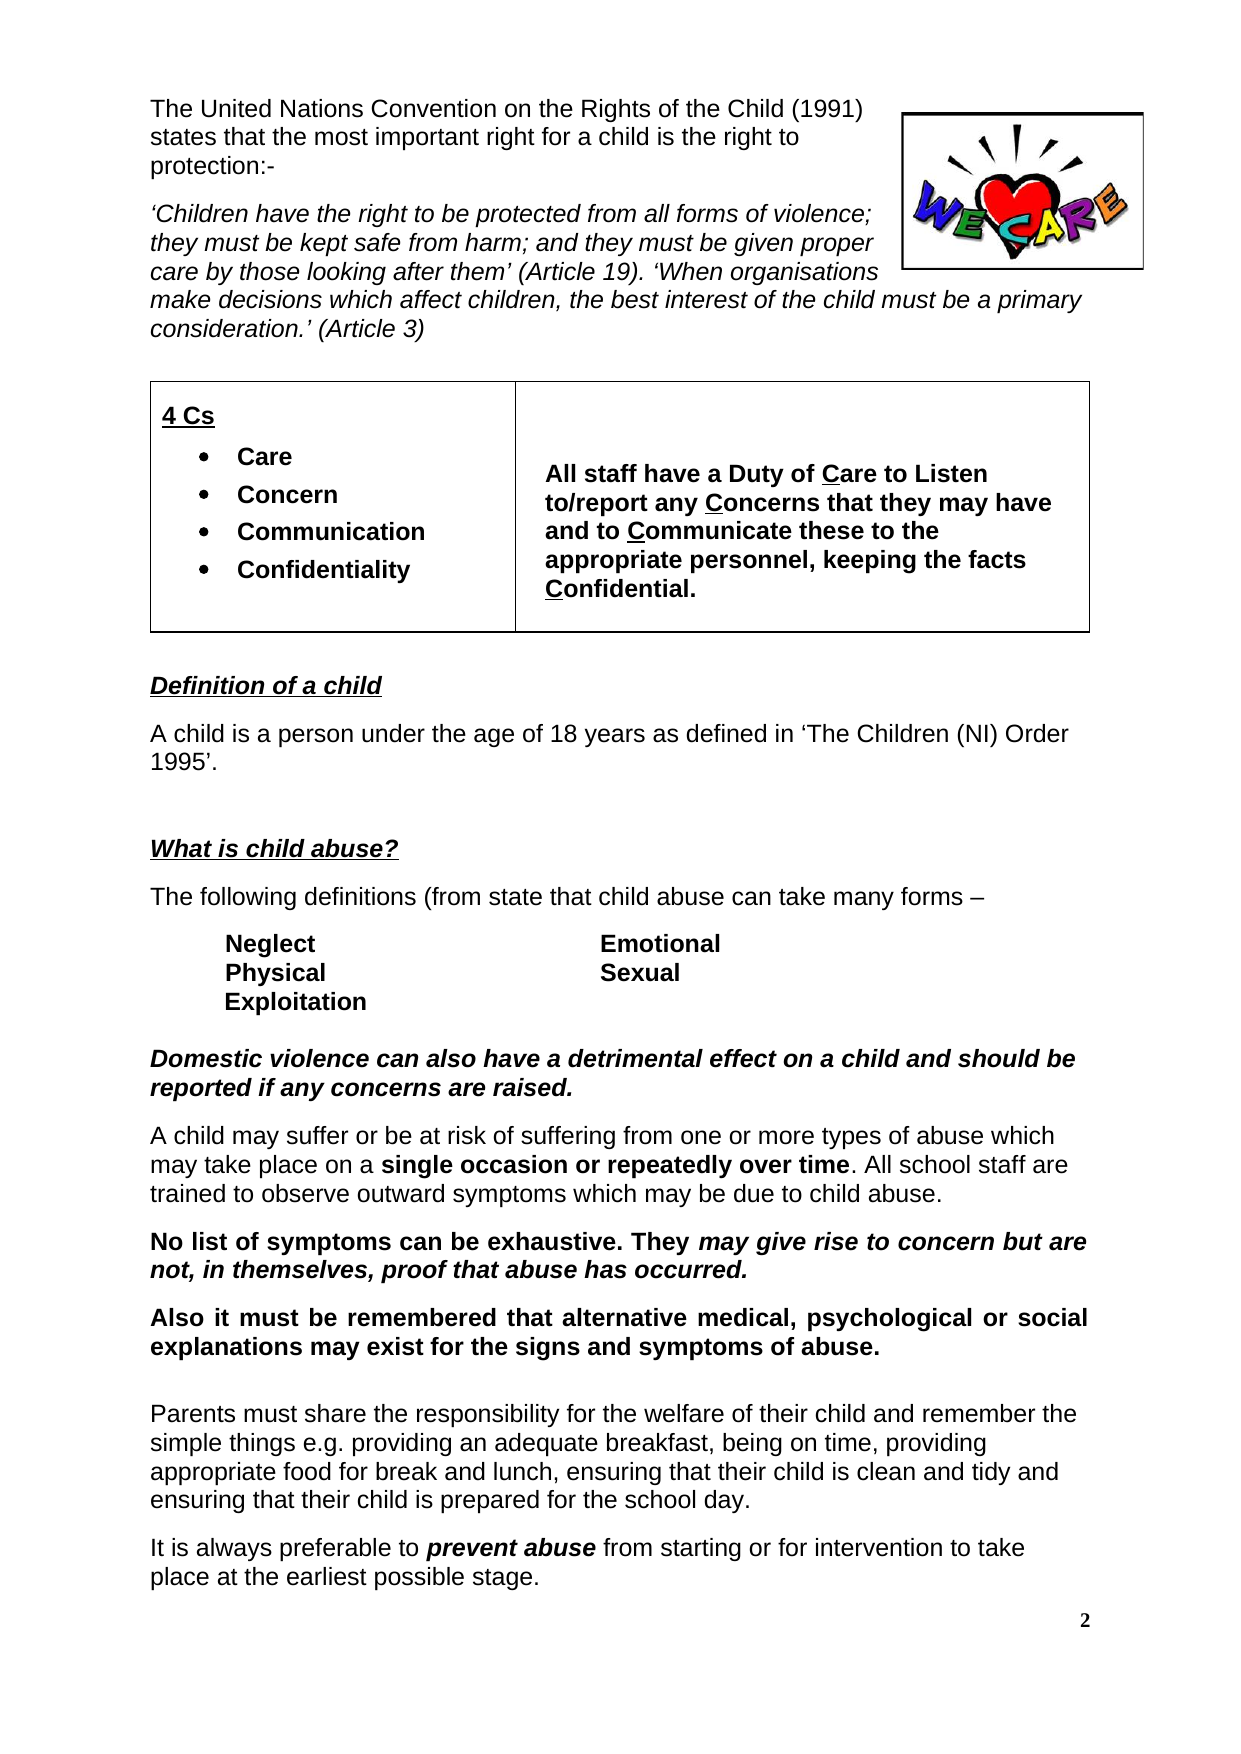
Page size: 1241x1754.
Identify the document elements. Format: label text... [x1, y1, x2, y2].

text Also it must be remembered that alternative medical, psychological or social explanations may exist for the signs and symptoms of abuse. [150, 1303, 1090, 1361]
text The following definitions (from state that child abuse can take many forms – [150, 882, 1090, 910]
text No list of symptoms can be exhaustive. They may give rise to concern but are not, in themselves, proof that abuse has occurred. [150, 1227, 1090, 1284]
text A child may suffer or be at risk of suffering from one or more types of abuse which may take place on a single occasion or repeatedly over time. All school staff are trained to observe outward symptoms which may be due to child abuse. [150, 1121, 1090, 1207]
text Definition of a child [150, 671, 1090, 699]
text The United Nations Convention on the Rights of the Child (1991) states that the most important right for a child is the right to protection:- [150, 94, 1090, 180]
text Neglect Emotional [225, 929, 1090, 958]
text Physical Sexual [225, 958, 1090, 987]
text Exploitation [150, 987, 1090, 1016]
text Parents must share the responsibility for the welfare of their child and remember the simple things e.g. providing an adequate breakfast, being on time, providing appropriate food for break and lunch, ensuring that their child is clean and tidy and ensuring that their child is prepared for the school day. [150, 1399, 1090, 1514]
text It is always preferable to prevent abuse from starting or for intervention to take place at the earliest possible stage. [150, 1533, 1090, 1591]
text What is child abuse? [150, 834, 1090, 862]
table_header All staff have a Duty of Care to Listen to/report any Concerns that they may have and to Communicate these to the appropriate personnel, keeping the facts Confidential. [516, 382, 1089, 631]
table_header 4 Cs Care Concern Communication Confidentiality [151, 382, 515, 631]
text A child is a person under the age of 18 years as defined in ‘The Children (NI) Order 1995’. [150, 719, 1090, 776]
text ‘Children have the right to be protected from all forms of violence; they must be kept safe from harm; and they must be given proper care by those looking after them’ (Article 19). ‘When organisations make decisions which affect children, the best interest of the child must be a primary consideration.’ (Article 3) [150, 199, 1090, 343]
text Domestic violence can also have a detrimental effect on a child and should be reported if any concerns are raised. [150, 1044, 1090, 1102]
picture [900, 112, 1144, 269]
